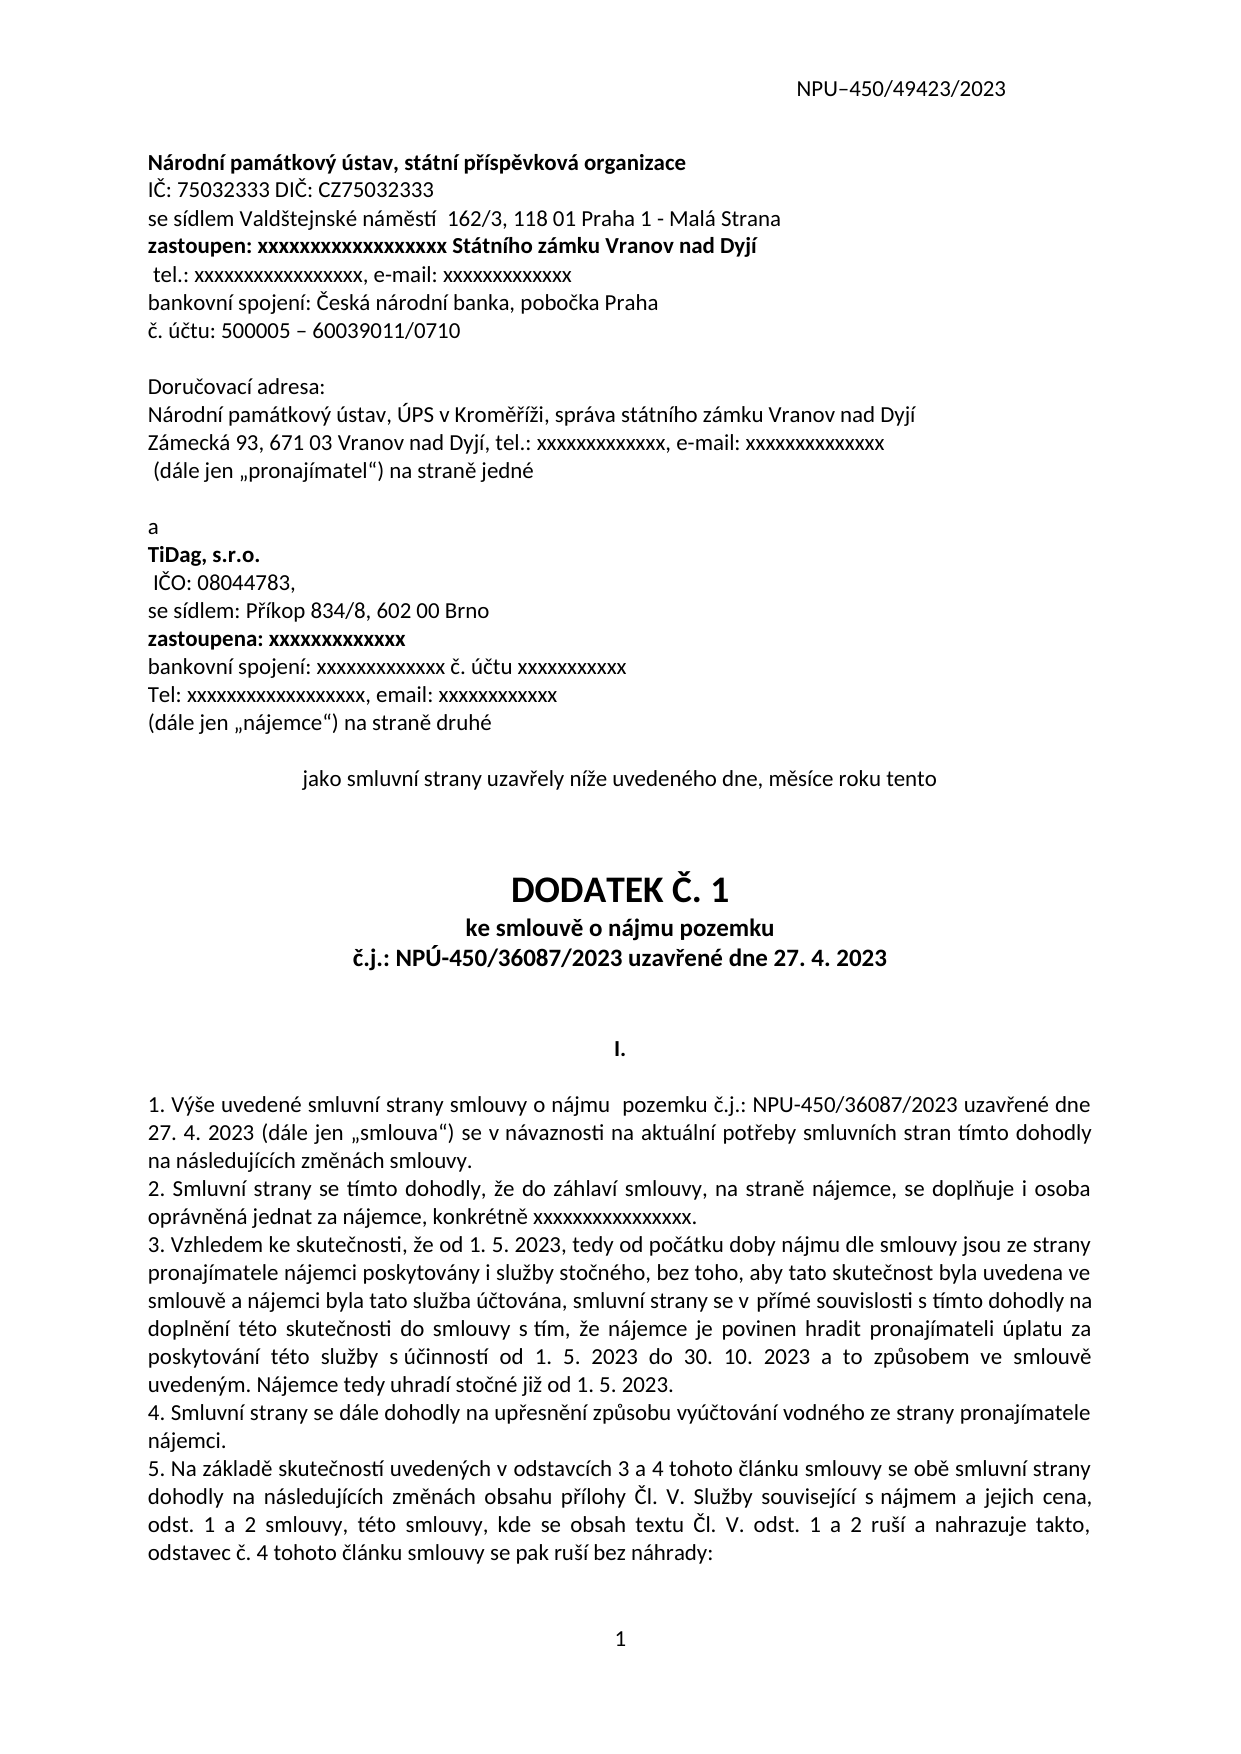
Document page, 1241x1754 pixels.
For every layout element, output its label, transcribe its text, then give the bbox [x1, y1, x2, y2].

text IČ: 75032333 DIČ: CZ75032333 [148, 176, 1093, 204]
text TiDag, s.r.o. [148, 540, 1093, 568]
text bankovní spojení: xxxxxxxxxxxxx č. účtu xxxxxxxxxxx [148, 652, 1093, 680]
text I. [148, 1034, 1093, 1062]
text Doručovací adresa: [148, 372, 1093, 400]
text (dále jen „pronajímatel“) na straně jedné [148, 456, 1093, 484]
text tel.: xxxxxxxxxxxxxxxxx, e-mail: xxxxxxxxxxxxx [148, 260, 1093, 288]
text IČO: 08044783, [148, 568, 1093, 596]
text Národní památkový ústav, ÚPS v Kroměříži, správa státního zámku Vranov nad Dyjí [148, 400, 1093, 428]
text 4. Smluvní strany se dále dohodly na upřesnění způsobu vyúčtování vodného ze strany pronajímatele nájemci. [148, 1398, 1093, 1454]
text se sídlem Valdštejnské náměstí 162/3, 118 01 Praha 1 - Malá Strana [148, 204, 1093, 232]
text (dále jen „nájemce“) na straně druhé [148, 708, 1093, 736]
text zastoupena: xxxxxxxxxxxxx [148, 624, 1093, 652]
text jako smluvní strany uzavřely níže uvedeného dne, měsíce roku tento [148, 764, 1093, 792]
text a [148, 512, 1093, 540]
text 3. Vzhledem ke skutečnosti, že od 1. 5. 2023, tedy od počátku doby nájmu dle smlouvy jsou ze strany pronajímatele nájemci poskytovány i služby stočného, bez toho, aby tato skutečnost byla uvedena ve smlouvě a nájemci byla tato služba účtována, smluvní strany se v přímé souvislosti s tímto dohodly na doplnění této skutečnosti do smlouvy s tím, že nájemce je povinen hradit pronajímateli úplatu za poskytování této služby s účinností od 1. 5. 2023 do 30. 10. 2023 a to způsobem ve smlouvě uvedeným. Nájemce tedy uhradí stočné již od 1. 5. 2023. [148, 1230, 1093, 1398]
text DODATEK Č. 1 [148, 866, 1093, 912]
text ke smlouvě o nájmu pozemku [148, 912, 1093, 942]
text č.j.: NPÚ-450/36087/2023 uzavřené dne 27. 4. 2023 [148, 942, 1093, 973]
text bankovní spojení: Česká národní banka, pobočka Praha [148, 288, 1093, 316]
text zastoupen: xxxxxxxxxxxxxxxxxx Státního zámku Vranov nad Dyjí [148, 232, 1093, 260]
text 2. Smluvní strany se tímto dohodly, že do záhlaví smlouvy, na straně nájemce, se doplňuje i osoba oprávněná jednat za nájemce, konkrétně xxxxxxxxxxxxxxxx. [148, 1174, 1093, 1230]
text Zámecká 93, 671 03 Vranov nad Dyjí, tel.: xxxxxxxxxxxxx, e-mail: xxxxxxxxxxxxxx [148, 428, 1093, 456]
text Národní památkový ústav, státní příspěvková organizace [148, 148, 1093, 176]
text 1. Výše uvedené smluvní strany smlouvy o nájmu pozemku č.j.: NPU-450/36087/2023 uzavřené dne 27. 4. 2023 (dále jen „smlouva“) se v návaznosti na aktuální potřeby smluvních stran tímto dohodly na následujících změnách smlouvy. [148, 1090, 1093, 1174]
text 5. Na základě skutečností uvedených v odstavcích 3 a 4 tohoto článku smlouvy se obě smluvní strany dohodly na následujících změnách obsahu přílohy Čl. V. Služby související s nájmem a jejich cena, odst. 1 a 2 smlouvy, této smlouvy, kde se obsah textu Čl. V. odst. 1 a 2 ruší a nahrazuje takto, odstavec č. 4 tohoto článku smlouvy se pak ruší bez náhrady: [148, 1454, 1093, 1566]
text Tel: xxxxxxxxxxxxxxxxxx, email: xxxxxxxxxxxx [148, 680, 1093, 708]
text se sídlem: Příkop 834/8, 602 00 Brno [148, 596, 1093, 624]
text č. účtu: 500005 – 60039011/0710 [148, 316, 1093, 344]
